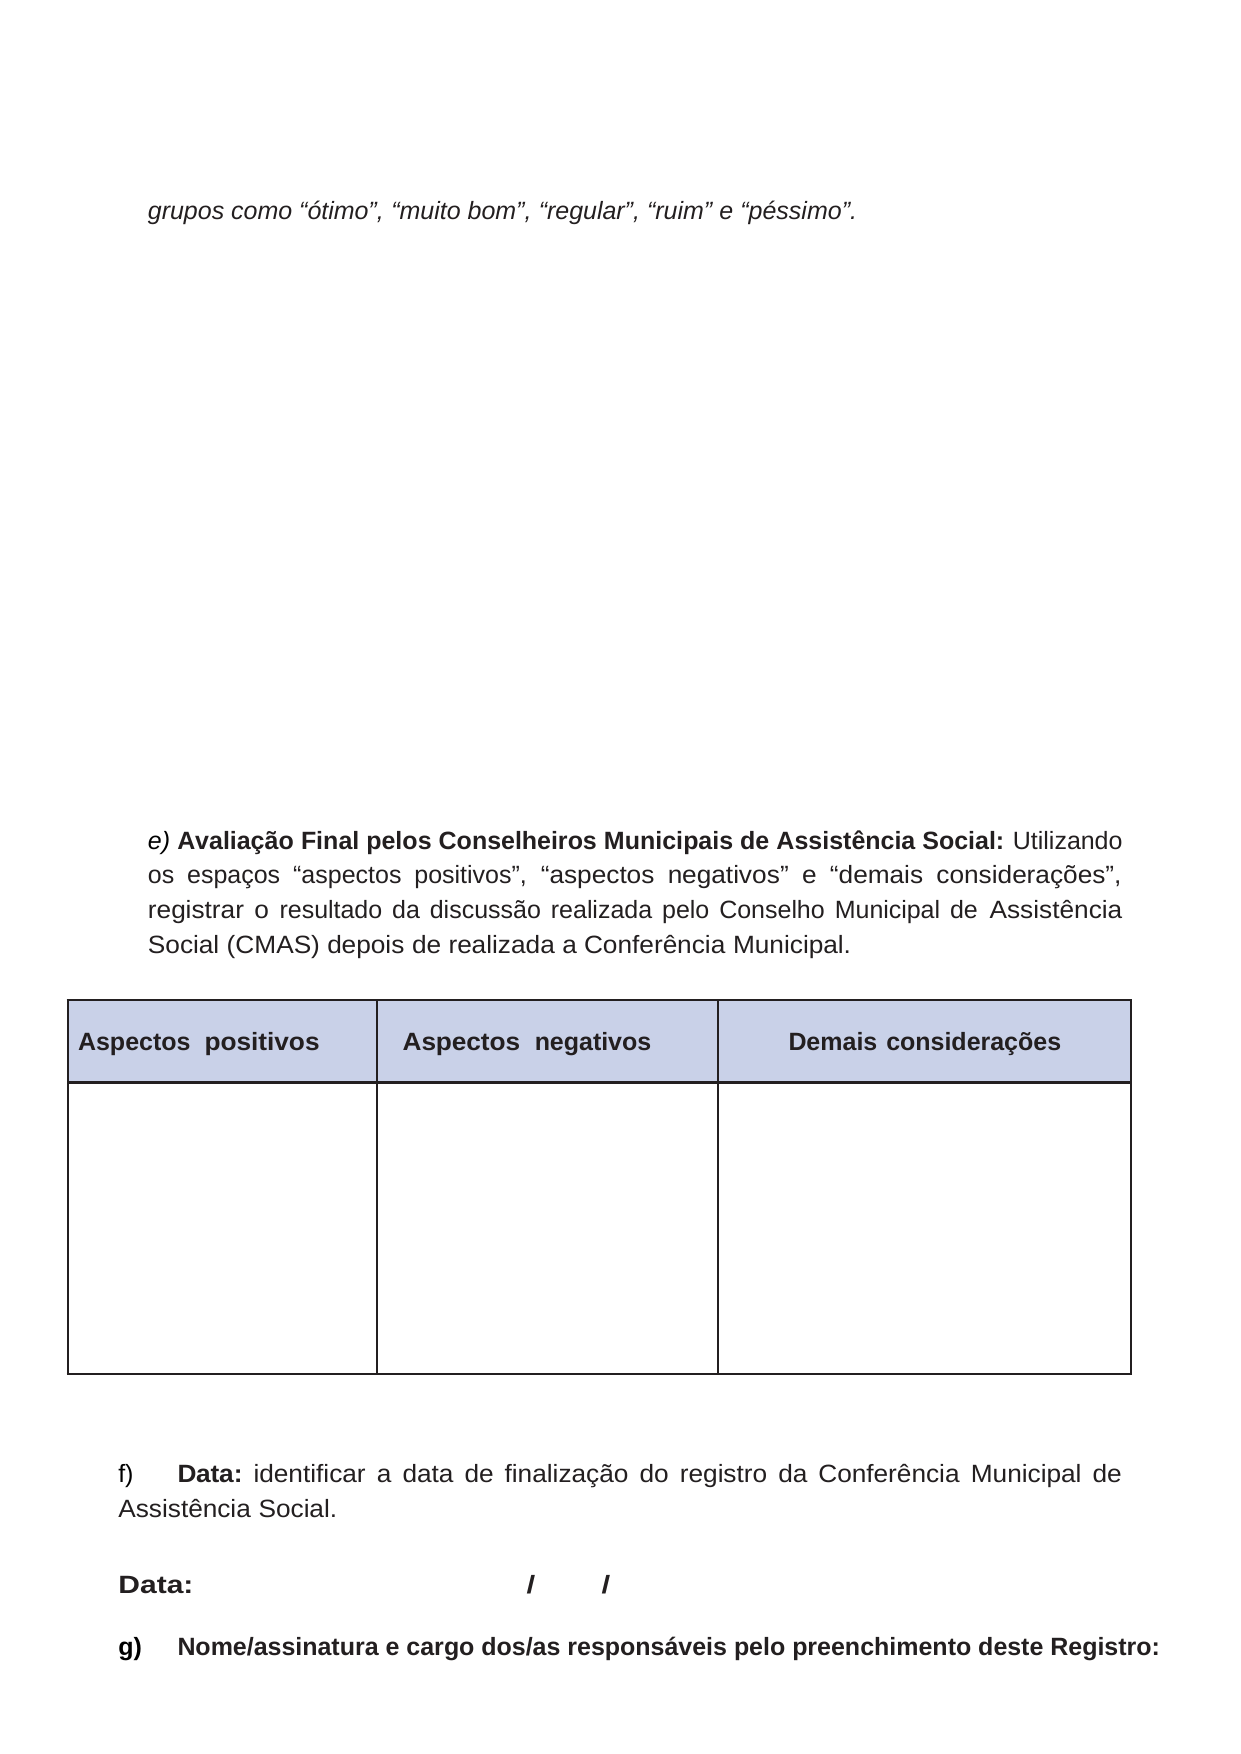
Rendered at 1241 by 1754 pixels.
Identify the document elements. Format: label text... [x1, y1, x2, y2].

table_header Aspectos negativos [378, 1001, 717, 1081]
subtitle Data: / / [118, 1569, 1169, 1600]
table_header Aspectos positivos [69, 1001, 376, 1081]
list Data: identificar a data de finalização do registro da Conferência Municipal de Assistência Social. [118, 1459, 1122, 1522]
table_cell [719, 1084, 1130, 1373]
table_header Demais considerações [719, 1001, 1130, 1081]
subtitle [118, 1631, 1169, 1662]
table_cell [378, 1084, 717, 1373]
text e) Avaliação Final pelos Conselheiros Municipais de Assistência Social: Utilizando os espaços “aspectos positivos”, “aspectos negativos” e “demais considerações”, registrar o resultado da discussão realizada pelo Conselho Municipal de Assistência Social (CMAS) depois de realizada a Conferência Municipal. [148, 826, 1122, 959]
table_cell [69, 1084, 376, 1373]
text Deve-se indicar no registro o quantitativo de conselheiros que classificou o trabalho em cada um dos grupos como “ótimo”, “muito bom”, “regular”, “ruim” e “péssimo”. [148, 196, 1122, 224]
